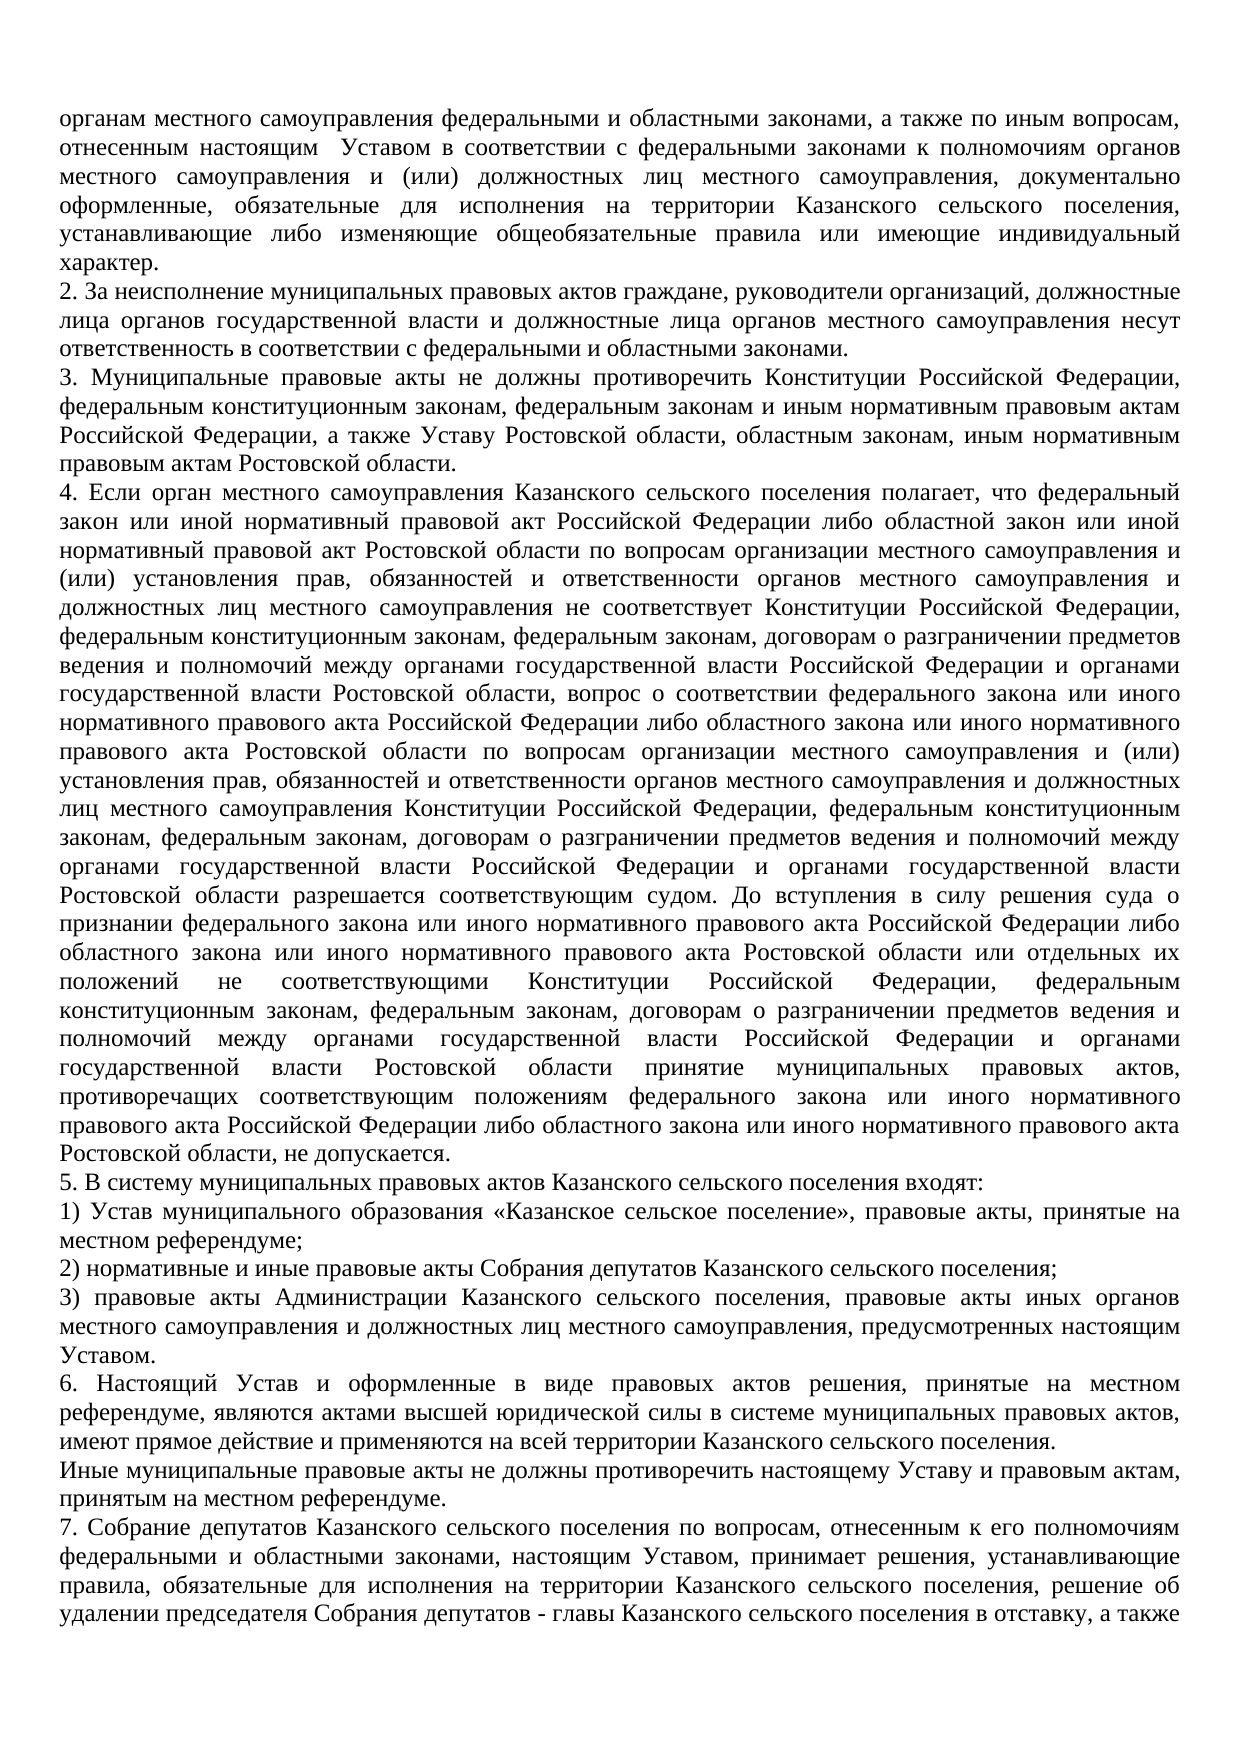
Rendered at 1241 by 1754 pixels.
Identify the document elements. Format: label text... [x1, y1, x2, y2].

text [59, 1512, 1181, 1627]
text 4. Если орган местного самоуправления Казанского сельского поселения полагает, что федеральный закон или иной нормативный правовой акт Российской Федерации либо областной закон или иной нормативный правовой акт Ростовской области по вопросам организации местного самоуправления и (или) установления прав, обязанностей и ответственности органов местного самоуправления и должностных лиц местного самоуправления не соответствует Конституции Российской Федерации, федеральным конституционным законам, федеральным законам, договорам о разграничении предметов ведения и полномочий между органами государственной власти Российской Федерации и органами государственной власти Ростовской области, вопрос о соответствии федерального закона или иного нормативного правового акта Российской Федерации либо областного закона или иного нормативного правового акта Ростовской области по вопросам организации местного самоуправления и (или) установления прав, обязанностей и ответственности органов местного самоуправления и должностных лиц местного самоуправления Конституции Российской Федерации, федеральным конституционным законам, федеральным законам, договорам о разграничении предметов ведения и полномочий между органами государственной власти Российской Федерации и органами государственной власти Ростовской области разрешается соответствующим судом. До вступления в силу решения суда о признании федерального закона или иного нормативного правового акта Российской Федерации либо областного закона или иного нормативного правового акта Ростовской области или отдельных их положений не соответствующими Конституции Российской Федерации, федеральным конституционным законам, федеральным законам, договорам о разграничении предметов ведения и полномочий между органами государственной власти Российской Федерации и органами государственной власти Ростовской области принятие муниципальных правовых актов, противоречащих соответствующим положениям федерального закона или иного нормативного правового акта Российской Федерации либо областного закона или иного нормативного правового акта Ростовской области, не допускается. [59, 477, 1181, 1167]
text 3. Муниципальные правовые акты не должны противоречить Конституции Российской Федерации, федеральным конституционным законам, федеральным законам и иным нормативным правовым актам Российской Федерации, а также Уставу Ростовской области, областным законам, иным нормативным правовым актам Ростовской области. [59, 362, 1181, 477]
text 2. За неисполнение муниципальных правовых актов граждане, руководители организаций, должностные лица органов государственной власти и должностные лица органов местного самоуправления несут ответственность в соответствии с федеральными и областными законами. [59, 276, 1181, 362]
text 2) нормативные и иные правовые акты Собрания депутатов Казанского сельского поселения; [59, 1253, 1181, 1282]
text 1) Устав муниципального образования «Казанское сельское поселение», правовые акты, принятые на местном референдуме; [59, 1196, 1181, 1253]
text 5. В систему муниципальных правовых актов Казанского сельского поселения входят: [59, 1167, 1181, 1196]
text 6. Настоящий Устав и оформленные в виде правовых актов решения, принятые на местном референдуме, являются актами высшей юридической силы в системе муниципальных правовых актов, имеют прямое действие и применяются на всей территории Казанского сельского поселения. [59, 1368, 1181, 1455]
text 3) правовые акты Администрации Казанского сельского поселения, правовые акты иных органов местного самоуправления и должностных лиц местного самоуправления, предусмотренных настоящим Уставом. [59, 1282, 1181, 1368]
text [59, 103, 1181, 276]
text Иные муниципальные правовые акты не должны противоречить настоящему Уставу и правовым актам, принятым на местном референдуме. [59, 1455, 1181, 1512]
